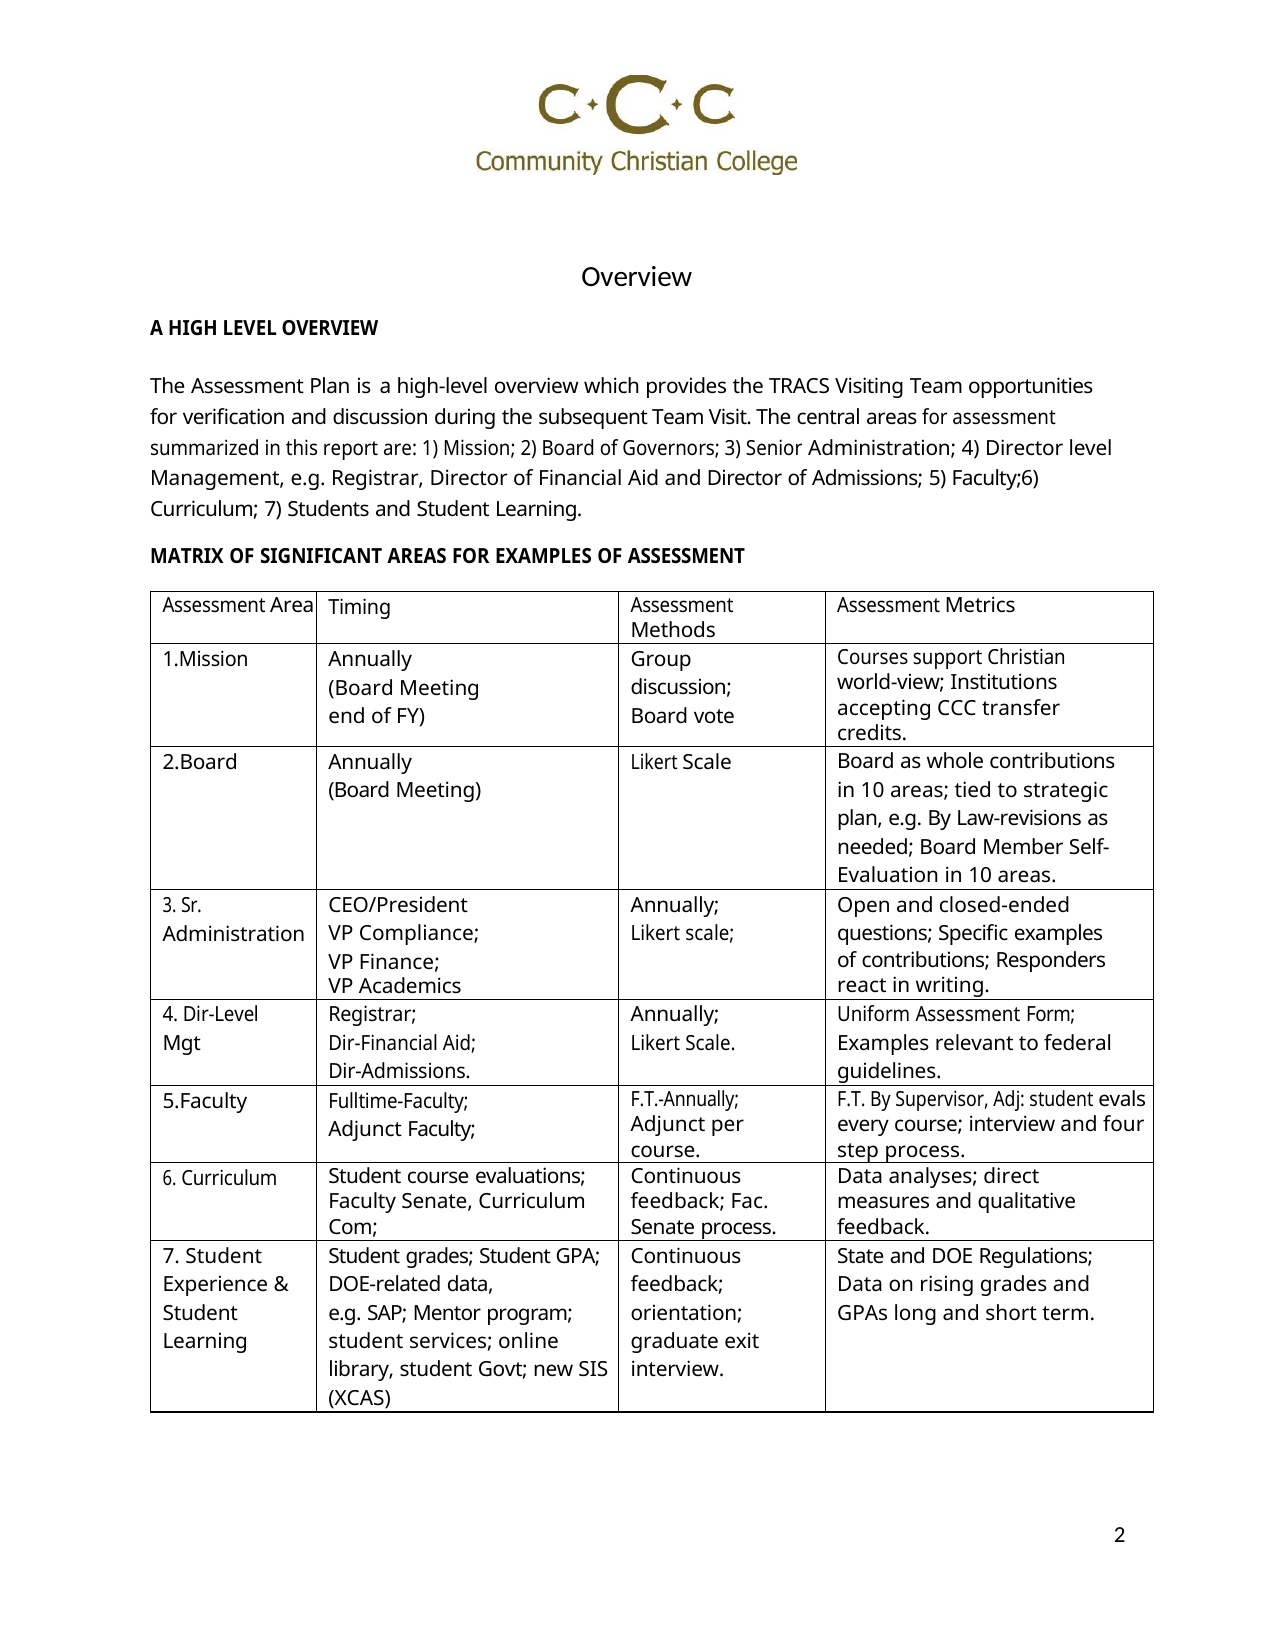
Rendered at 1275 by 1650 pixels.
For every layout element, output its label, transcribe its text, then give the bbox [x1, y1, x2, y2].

table_cell Open and closed-ended questions; Specific examples of contributions; Responders react in writing. [826, 890, 1153, 998]
table_cell Annually (Board Meeting end of FY) [317, 644, 618, 746]
table_cell Continuous feedback; orientation; graduate exit interview. [619, 1241, 825, 1411]
table_cell 4. Dir-Level Mgt [151, 1000, 316, 1085]
table_cell Annually (Board Meeting) [317, 747, 618, 889]
table_cell Student course evaluations; Faculty Senate, Curriculum Com; [317, 1163, 618, 1239]
text MATRIX OF SIGNIFICANT AREAS FOR EXAMPLES OF ASSESSMENT [150, 541, 1221, 570]
table_header Timing [317, 592, 618, 643]
picture [476, 75, 797, 175]
table_cell Data analyses; direct measures and qualitative feedback. [826, 1163, 1153, 1239]
table_cell F.T.-Annually; Adjunct per course. [619, 1086, 825, 1162]
text The Assessment Plan is a high-level overview which provides the TRACS Visiting Team opportunities for verification and discussion during the subsequent Team Visit. The central areas for assessment summarized in this report are: 1) Mission; 2) Board of Governors; 3) Senior Administration; 4) Director level Management, e.g. Registrar, Director of Financial Aid and Director of Admissions; 5) Faculty;6) Curriculum; 7) Students and Student Learning. [150, 372, 1125, 522]
table_cell CEO/President VP Compliance; VP Finance; VP Academics [317, 890, 618, 998]
table_cell Board as whole contributions in 10 areas; tied to strategic plan, e.g. By Law-revisions as needed; Board Member Self- Evaluation in 10 areas. [826, 747, 1153, 889]
table_cell Likert Scale [619, 747, 825, 889]
table_cell 1.Mission [151, 644, 316, 746]
table_cell Uniform Assessment Form; Examples relevant to federal guidelines. [826, 1000, 1153, 1085]
table_header Assessment Area [151, 592, 316, 643]
table_cell Student grades; Student GPA; DOE-related data, e.g. SAP; Mentor program; student services; online library, student Govt; new SIS (XCAS) [317, 1241, 618, 1411]
table_cell 2.Board [151, 747, 316, 889]
table_cell 3. Sr. Administration [151, 890, 316, 998]
table_cell State and DOE Regulations; Data on rising grades and GPAs long and short term. [826, 1241, 1153, 1411]
table_cell 7. Student Experience & Student Learning [151, 1241, 316, 1411]
table_cell 6. Curriculum [151, 1163, 316, 1239]
text A HIGH LEVEL OVERVIEW [150, 313, 398, 342]
table_cell 5.Faculty [151, 1086, 316, 1162]
table_cell Continuous feedback; Fac. Senate process. [619, 1163, 825, 1239]
subtitle Overview [581, 258, 1221, 293]
table_cell Fulltime-Faculty; Adjunct Faculty; [317, 1086, 618, 1162]
table_cell Courses support Christian world-view; Institutions accepting CCC transfer credits. [826, 644, 1153, 746]
table_cell Group discussion; Board vote [619, 644, 825, 746]
table_header Assessment Methods [619, 592, 825, 643]
table_cell Annually; Likert Scale. [619, 1000, 825, 1085]
table_cell Registrar; Dir-Financial Aid; Dir-Admissions. [317, 1000, 618, 1085]
table_cell Annually; Likert scale; [619, 890, 825, 998]
table_header Assessment Metrics [826, 592, 1153, 643]
table_cell F.T. By Supervisor, Adj: student evals every course; interview and four step process. [826, 1086, 1153, 1162]
